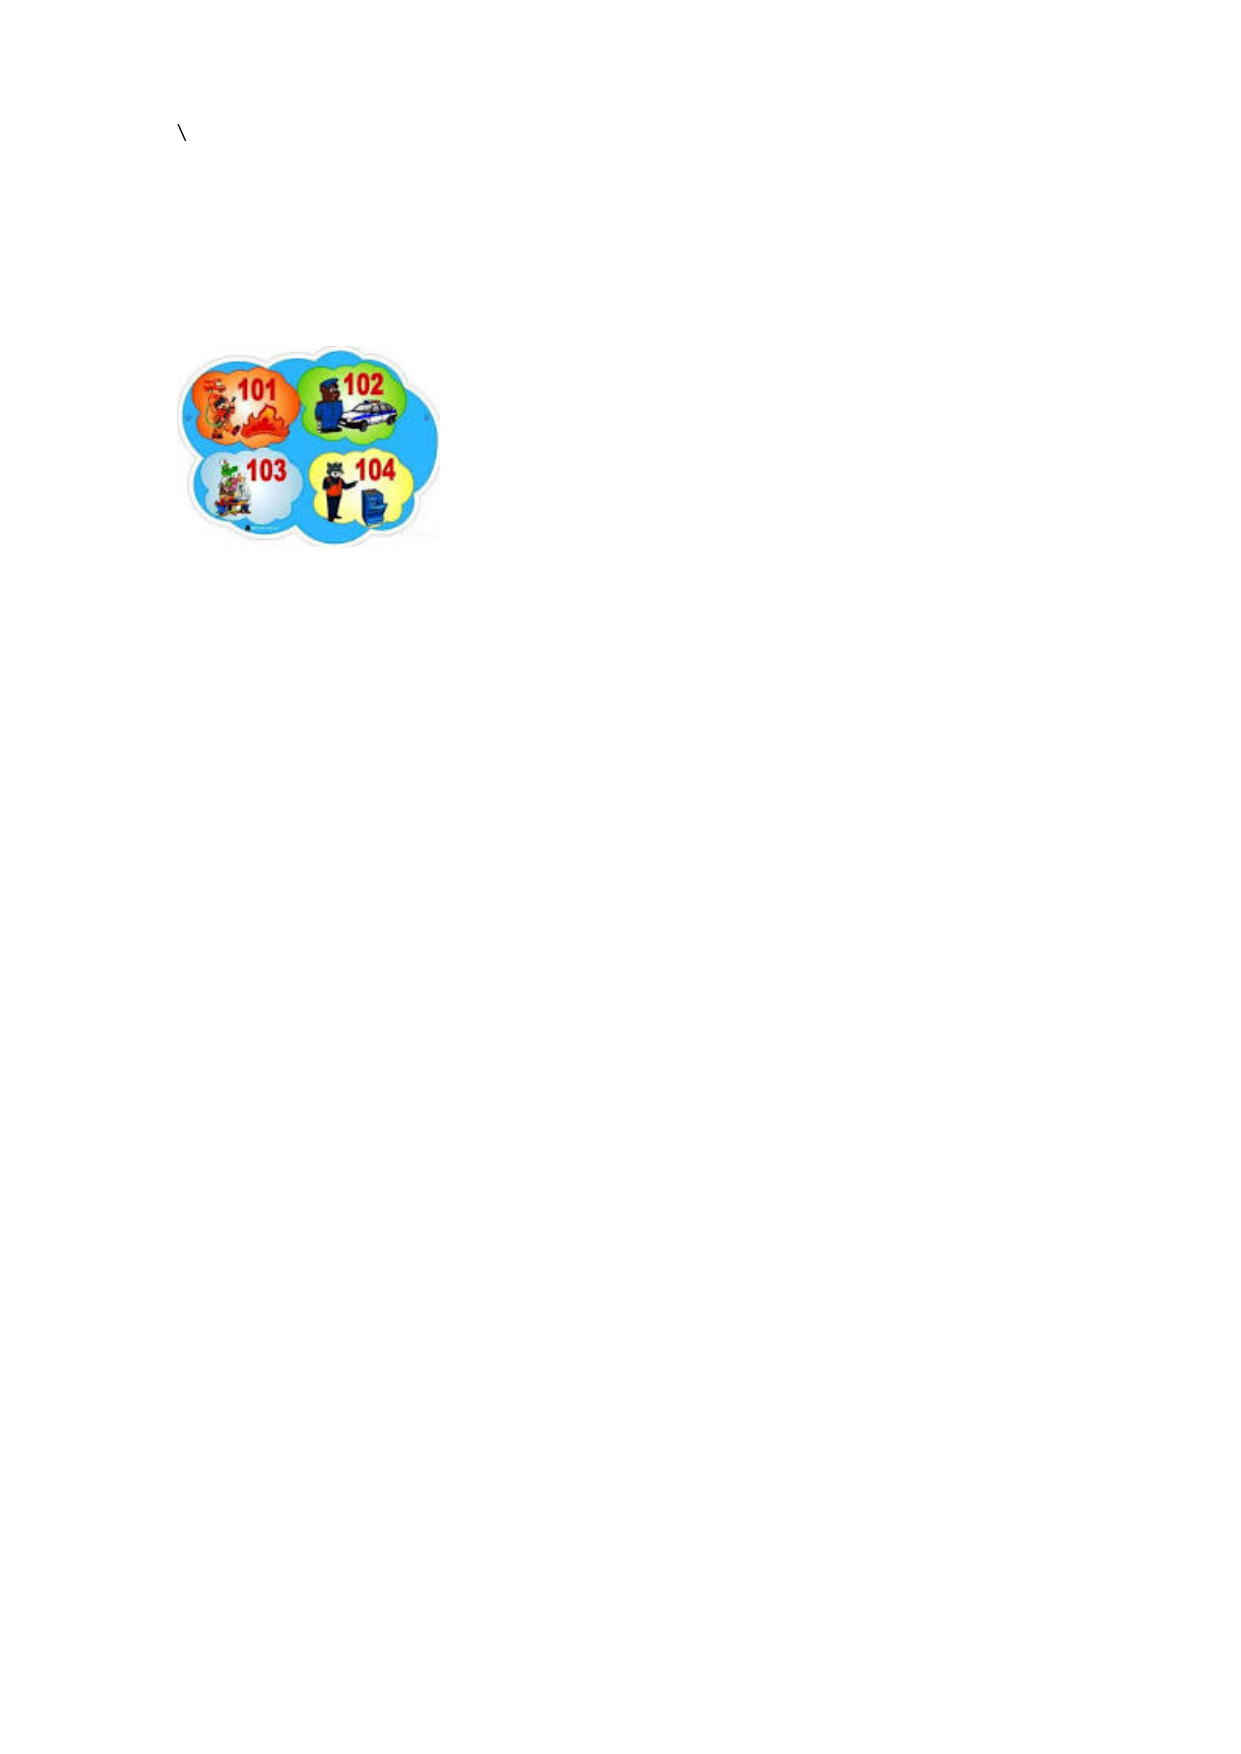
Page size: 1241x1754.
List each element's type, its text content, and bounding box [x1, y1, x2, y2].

text \ [177, 118, 1152, 146]
picture [177, 346, 440, 547]
